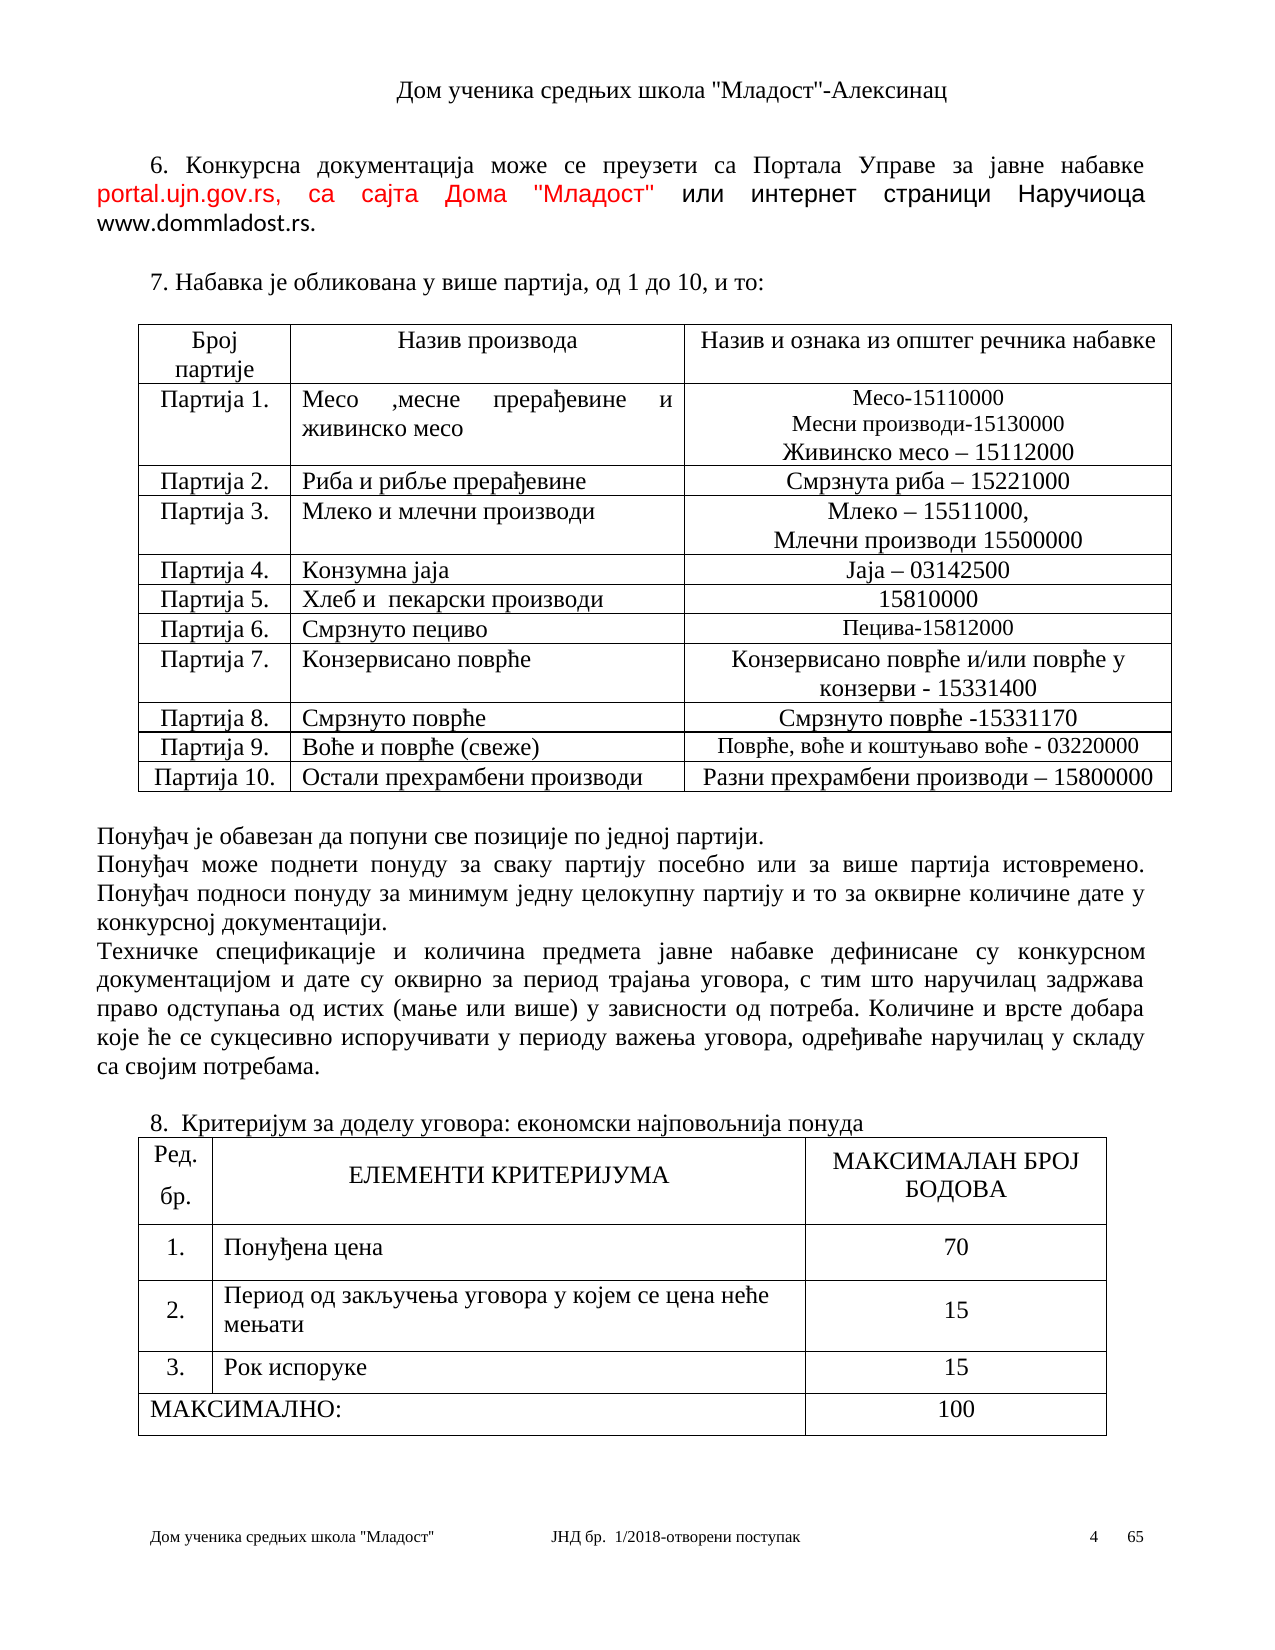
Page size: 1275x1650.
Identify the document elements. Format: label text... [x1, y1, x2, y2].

table_header Назив производа [291, 325, 684, 383]
table_cell Поврће, воће и коштуњаво воће - 03220000 [685, 733, 1171, 761]
table_cell Риба и рибље прерађевине [291, 466, 684, 495]
table_cell Период од закључења уговора у којем се цена неће мењати [213, 1281, 805, 1351]
table_cell Смрзнуто поврће [291, 703, 684, 731]
text Техничке спецификације и количина предмета јавне набавке дефинисане су конкурсном документацијом и дате су оквирно за период трајања уговора, с тим што наручилац задржава право одступања од истих (мање или више) у зависности од потреба. Количине и врсте добара које ће се сукцесивно испоручивати у периоду важења уговора, одређиваће наручилац у складу са својим потребама. [97, 936, 1146, 1079]
text 8. Критеријум за доделу уговора: економски најповољнија понуда [97, 1108, 1146, 1137]
table_cell Смрзнуто пециво [291, 614, 684, 643]
table_cell МАКСИМАЛНО: [139, 1394, 805, 1435]
table_cell Партија 7. [139, 644, 290, 702]
table_cell Пецива-15812000 [685, 614, 1171, 643]
text Понуђач може поднети понуду за сваку партију посебно или за више партија истовремено. Понуђач подноси понуду за минимум једну целокупну партију и то за оквирне количине дате у конкурсној документацији. [97, 849, 1146, 936]
table_cell 70 [806, 1225, 1106, 1279]
table_cell Хлеб и пекарски производи [291, 585, 684, 613]
table_cell Партија 1. [139, 384, 290, 465]
text 6. Конкурсна документација може се преузети са Портала Управе за јавне набавке portal.ujn.gov.rs, са сајта Дома ''Младост'' или интернет страници Наручиоца www.dommladost.rs. [97, 150, 1146, 238]
table_cell 15 [806, 1352, 1106, 1393]
table_header Број партије [139, 325, 290, 383]
table_cell Конзумна јаја [291, 555, 684, 583]
table_cell Смрзнуто поврће -15331170 [685, 703, 1171, 731]
table_cell Месо-15110000 Месни производи-15130000 Живинско месо – 15112000 [685, 384, 1171, 465]
table_cell 2. [139, 1281, 212, 1351]
table_cell Партија 9. [139, 733, 290, 761]
table_cell 100 [806, 1394, 1106, 1435]
table_cell Остали прехрамбени производи [291, 762, 684, 791]
table_cell Рок испоруке [213, 1352, 805, 1393]
table_header ЕЛЕМЕНТИ КРИТЕРИЈУМА [213, 1138, 805, 1224]
table_cell 15 [806, 1281, 1106, 1351]
table_header Назив и ознака из општег речника набавке [685, 325, 1171, 383]
table_cell Понуђена цена [213, 1225, 805, 1279]
table_cell Воће и поврће (свеже) [291, 733, 684, 761]
table_cell Разни прехрамбени производи – 15800000 [685, 762, 1171, 791]
table_cell Партија 2. [139, 466, 290, 495]
table_header Ред. бр. [139, 1138, 212, 1224]
table_cell Партија 3. [139, 496, 290, 554]
table_cell Млеко и млечни производи [291, 496, 684, 554]
table_header МАКСИМАЛАН БРОЈ БОДОВА [806, 1138, 1106, 1224]
table_cell Конзервисано поврће и/или поврће у конзерви - 15331400 [685, 644, 1171, 702]
table_cell Партија 10. [139, 762, 290, 791]
table_cell 3. [139, 1352, 212, 1393]
table_cell 15810000 [685, 585, 1171, 613]
table_cell Партија 4. [139, 555, 290, 583]
table_cell 1. [139, 1225, 212, 1279]
text 7. Набавка је обликована у више партија, од 1 до 10, и то: [97, 267, 1146, 296]
table_cell Партија 5. [139, 585, 290, 613]
text Понуђач је обавезан да попуни све позиције по једној партији. [97, 821, 1146, 849]
table_cell Партија 8. [139, 703, 290, 731]
table_cell Месо ,месне прерађевине и живинско месо [291, 384, 684, 465]
table_cell Млеко – 15511000, Млечни производи 15500000 [685, 496, 1171, 554]
table_cell Јаја – 03142500 [685, 555, 1171, 583]
table_cell Конзервисано поврће [291, 644, 684, 702]
table_cell Партија 6. [139, 614, 290, 643]
table_cell Смрзнута риба – 15221000 [685, 466, 1171, 495]
